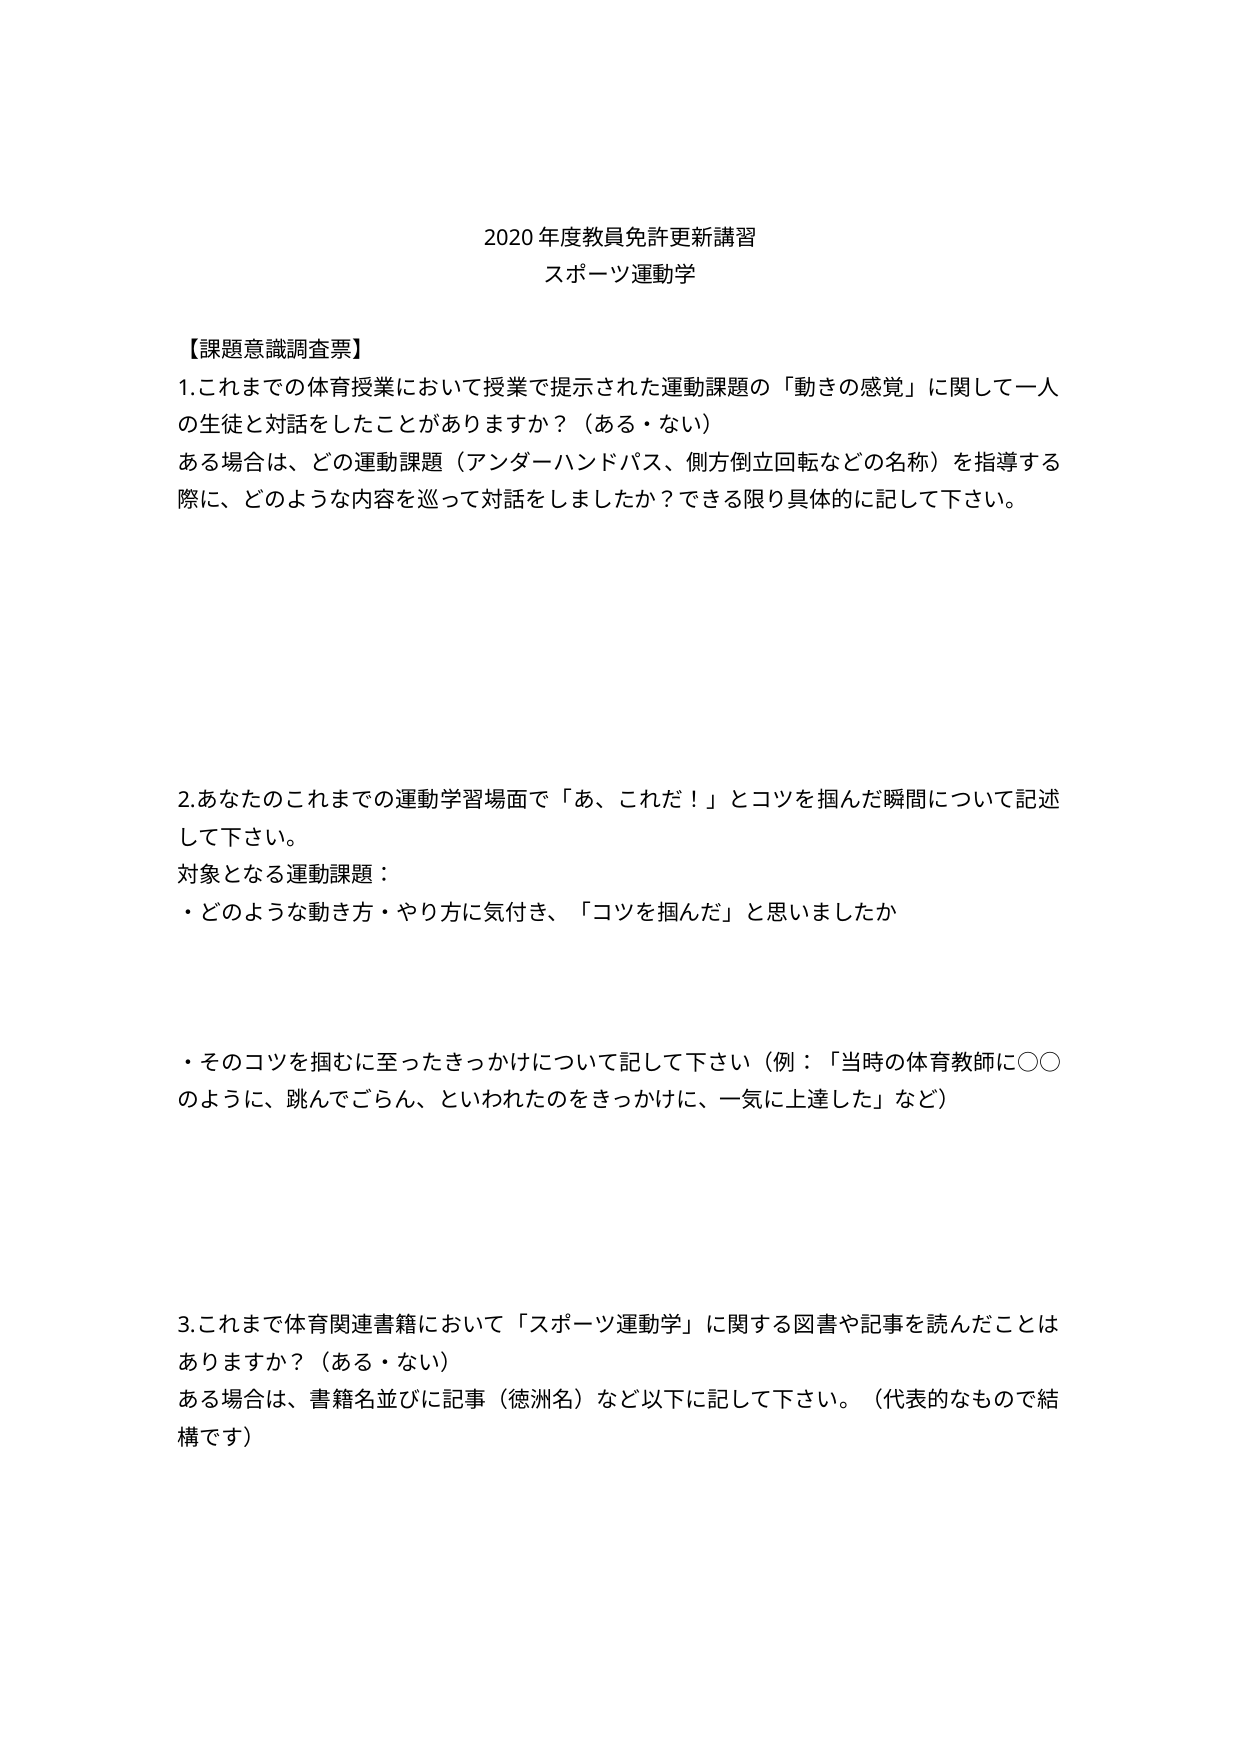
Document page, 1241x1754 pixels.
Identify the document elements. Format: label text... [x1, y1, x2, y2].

text 1.これまでの体育授業において授業で提示された運動課題の「動きの感覚」に関して一人の生徒と対話をしたことがありますか？（ある・ない） [177, 367, 1063, 442]
text 対象となる運動課題： [177, 854, 1063, 892]
text ・どのような動き方・やり方に気付き、「コツを掴んだ」と思いましたか [177, 892, 1063, 929]
text ・そのコツを掴むに至ったきっかけについて記して下さい（例：「当時の体育教師に○○のように、跳んでごらん、といわれたのをきっかけに、一気に上達した」など） [177, 1042, 1063, 1117]
text 2.あなたのこれまでの運動学習場面で「あ、これだ！」とコツを掴んだ瞬間について記述して下さい。 [177, 779, 1063, 854]
text 【課題意識調査票】 [177, 329, 1063, 367]
text ある場合は、書籍名並びに記事（徳洲名）など以下に記して下さい。（代表的なもので結構です） [177, 1379, 1063, 1454]
text ある場合は、どの運動課題（アンダーハンドパス、側方倒立回転などの名称）を指導する際に、どのような内容を巡って対話をしましたか？できる限り具体的に記して下さい。 [177, 442, 1063, 517]
text 2020年度教員免許更新講習 [177, 217, 1063, 254]
text 3.これまで体育関連書籍において「スポーツ運動学」に関する図書や記事を読んだことはありますか？（ある・ない） [177, 1304, 1063, 1379]
text スポーツ運動学 [177, 254, 1063, 292]
